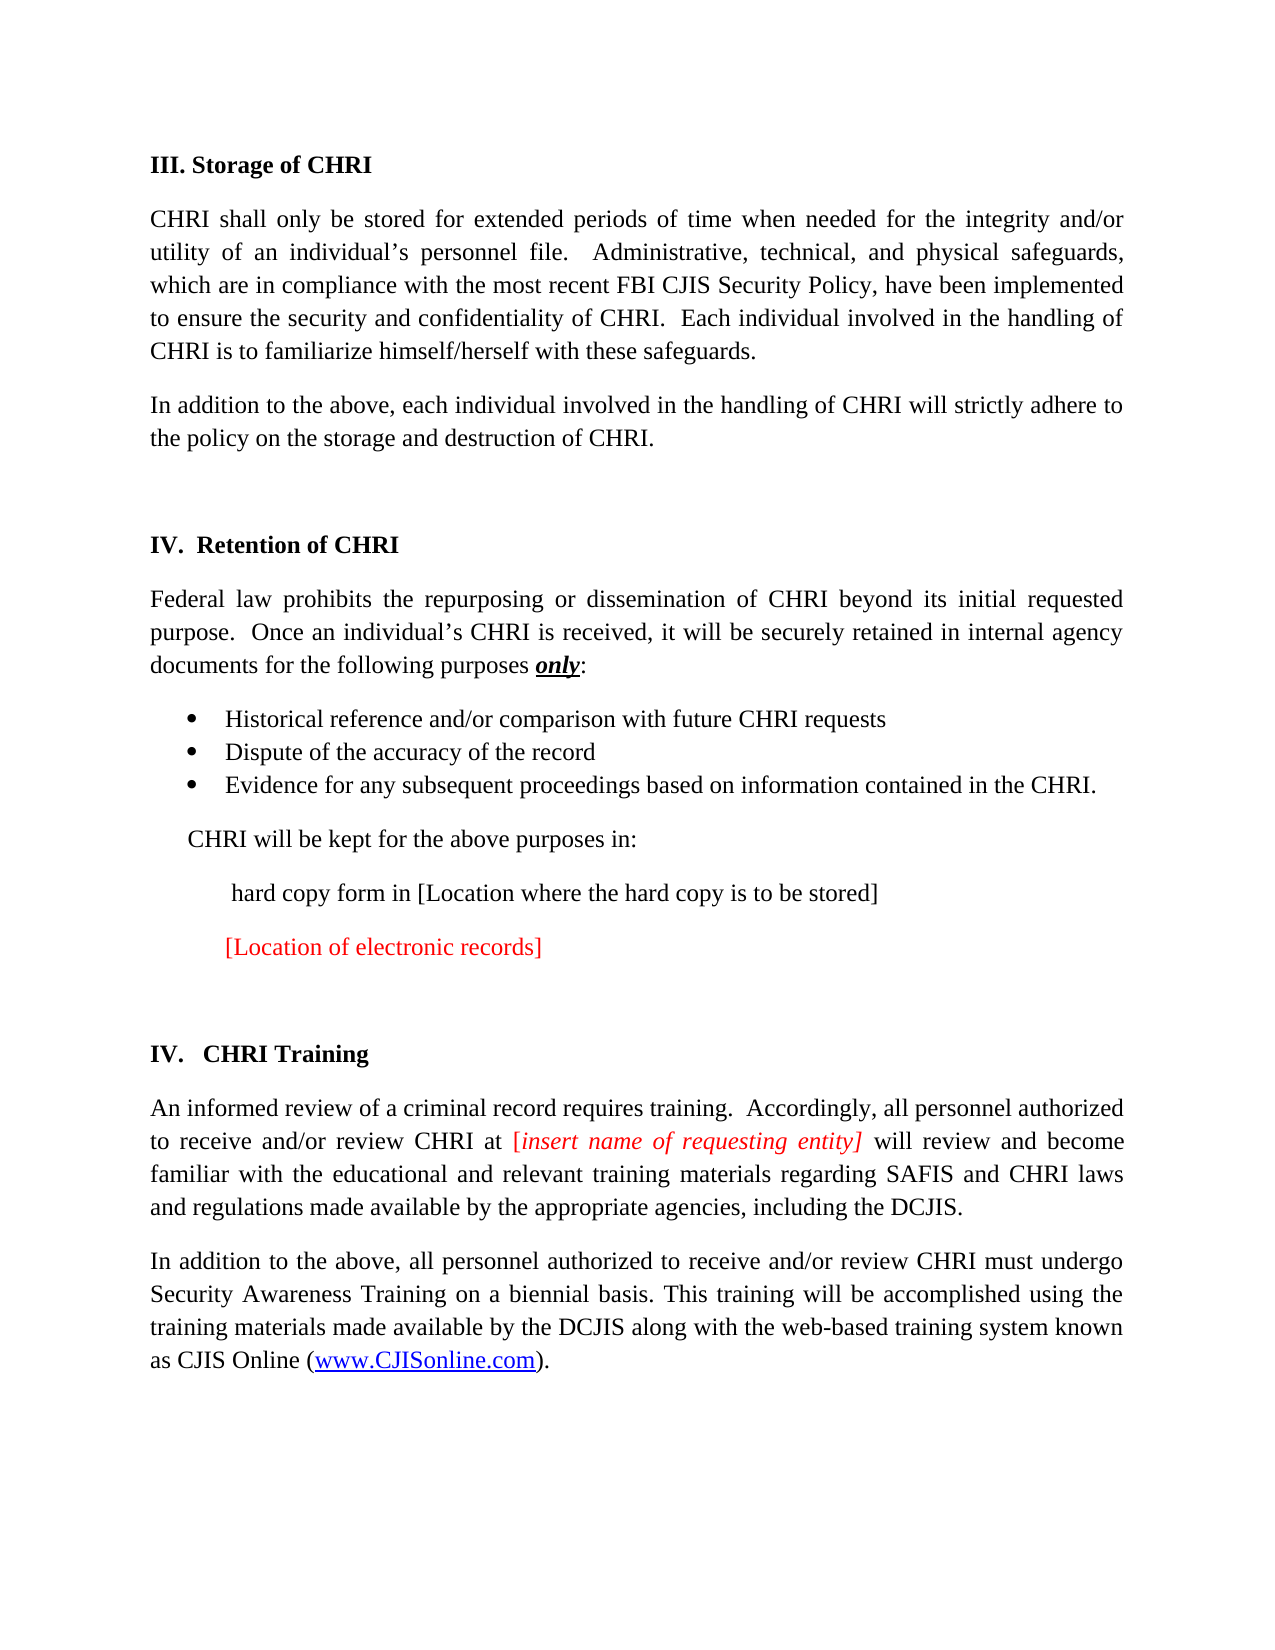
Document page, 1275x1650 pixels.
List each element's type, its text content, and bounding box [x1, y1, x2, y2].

text IV. Retention of CHRI [150, 531, 1125, 559]
text In addition to the above, all personnel authorized to receive and/or review CHRI must undergo Security Awareness Training on a biennial basis. This training will be accomplished using the training materials made available by the DCJIS along with the web-based training system known as CJIS Online (www.CJISonline.com). [150, 1246, 1125, 1374]
text CHRI shall only be stored for extended periods of time when needed for the integrity and/or utility of an individual’s personnel file. Administrative, technical, and physical safeguards, which are in compliance with the most recent FBI CJIS Security Policy, have been implemented to ensure the security and confidentiality of CHRI. Each individual involved in the handling of CHRI is to familiarize himself/herself with these safeguards. [150, 204, 1125, 365]
text In addition to the above, each individual involved in the handling of CHRI will strictly adhere to the policy on the storage and destruction of CHRI. [150, 390, 1125, 452]
list Dispute of the accuracy of the record [187, 737, 1125, 766]
text Federal law prohibits the repurposing or dissemination of CHRI beyond its initial requested purpose. Once an individual’s CHRI is received, it will be securely retained in internal agency documents for the following purposes only: [150, 584, 1125, 679]
text An informed review of a criminal record requires training. Accordingly, all personnel authorized to receive and/or review CHRI at [insert name of requesting entity] will review and become familiar with the educational and relevant training materials regarding SAFIS and CHRI laws and regulations made available by the appropriate agencies, including the DCJIS. [150, 1093, 1125, 1221]
text hard copy form in [Location where the hard copy is to be stored] [187, 878, 1125, 907]
text IV. CHRI Training [150, 1039, 1125, 1068]
list Historical reference and/or comparison with future CHRI requests [187, 704, 1125, 733]
text CHRI will be kept for the above purposes in: [187, 824, 1125, 853]
text III. Storage of CHRI [150, 150, 1125, 179]
text [Location of electronic records] [187, 932, 1125, 961]
list Evidence for any subsequent proceedings based on information contained in the CHRI. [187, 770, 1125, 799]
